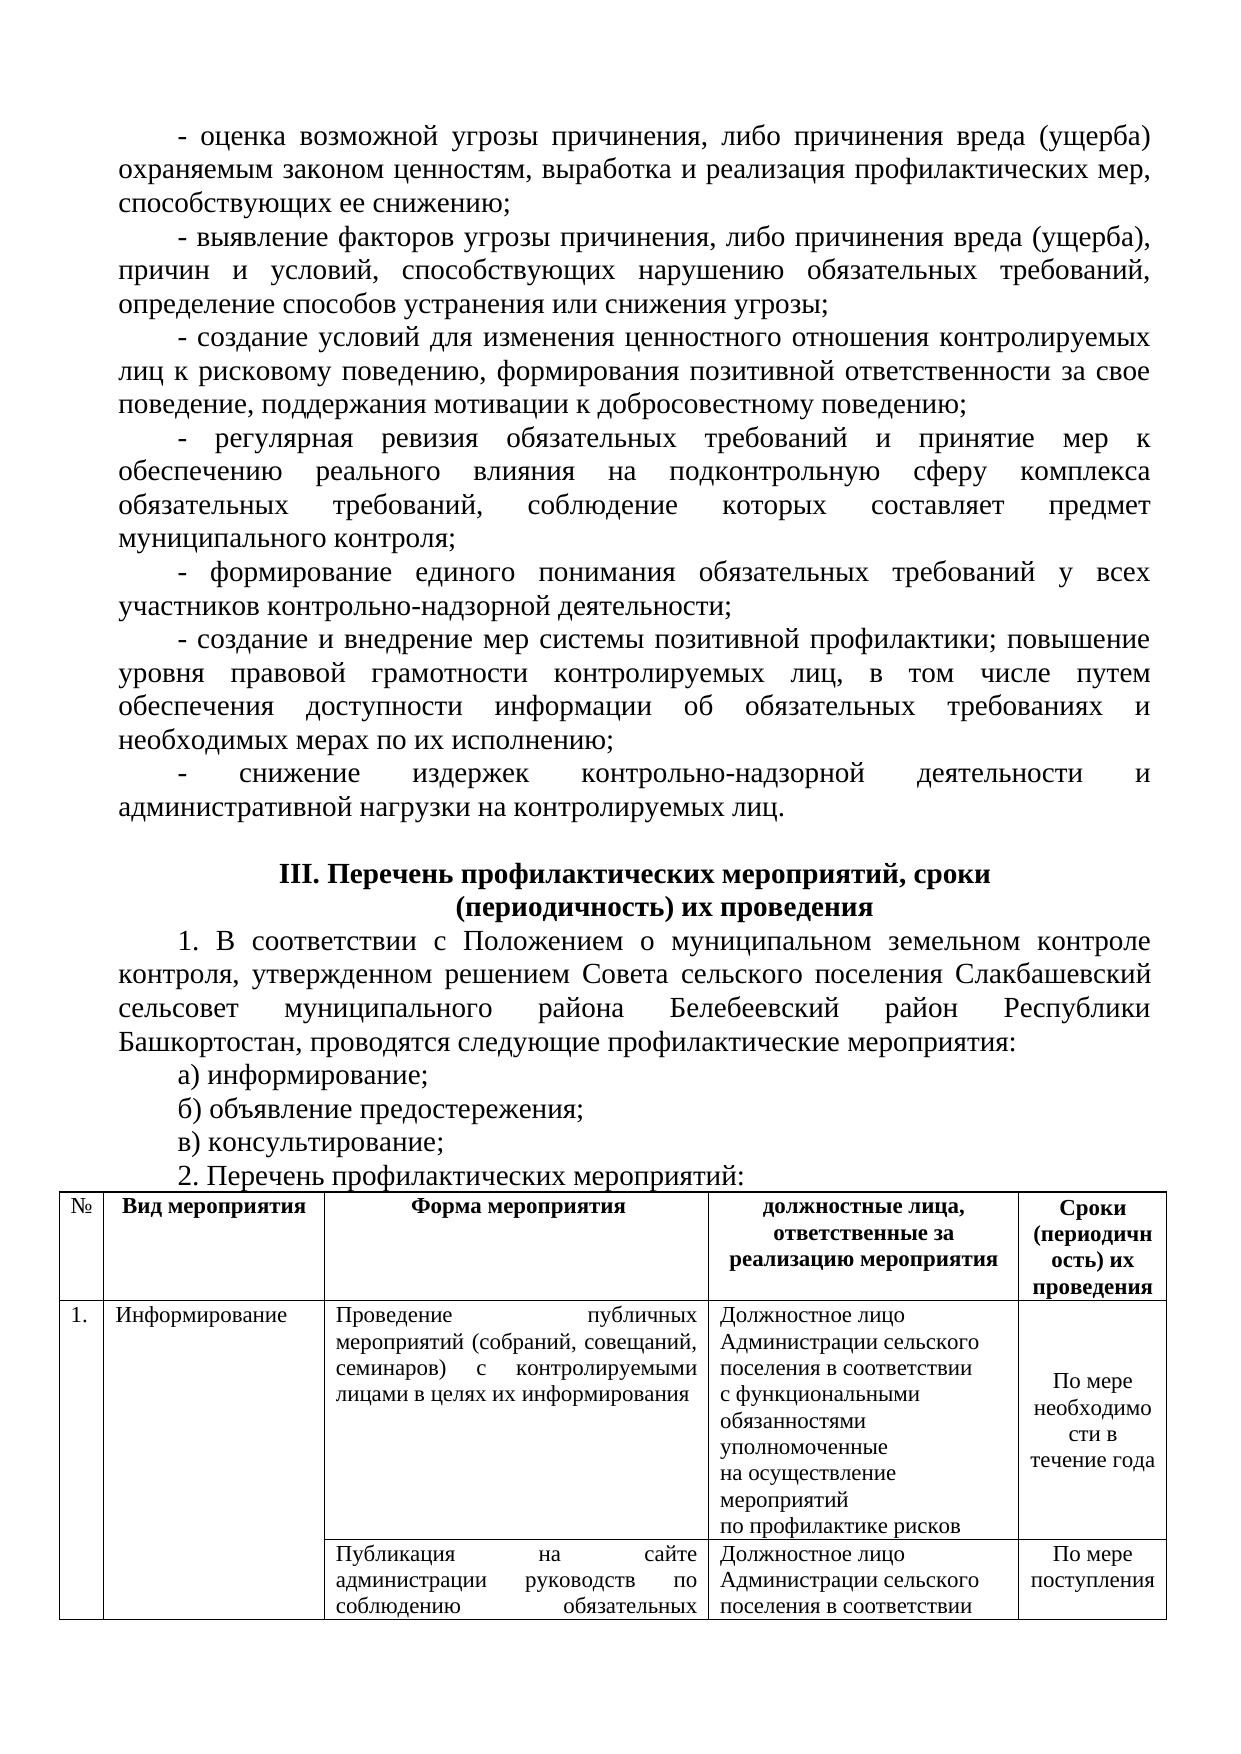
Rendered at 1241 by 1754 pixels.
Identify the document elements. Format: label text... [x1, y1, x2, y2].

text - выявление факторов угрозы причинения, либо причинения вреда (ущерба), причин и условий, способствующих нарушению обязательных требований, определение способов устранения или снижения угрозы; [118, 219, 1152, 319]
text - создание и внедрение мер системы позитивной профилактики; повышение уровня правовой грамотности контролируемых лиц, в том числе путем обеспечения доступности информации об обязательных требованиях и необходимых мерах по их исполнению; [118, 621, 1152, 755]
text б) объявление предостережения; [118, 1091, 1152, 1124]
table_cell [709, 1540, 1018, 1619]
table_header № [60, 1193, 103, 1300]
text а) информирование; [118, 1057, 1152, 1091]
table_cell Проведение публичных мероприятий (собраний, совещаний, семинаров) с контролируемыми лицами в целях их информирования [325, 1301, 708, 1538]
text - снижение издержек контрольно-надзорной деятельности и административной нагрузки на контролируемых лиц. [118, 755, 1152, 822]
text в) консультирование; [118, 1124, 1152, 1158]
text III. Перечень профилактических мероприятий, сроки [118, 856, 1152, 889]
table_header Сроки (периодичность) их проведения [1019, 1193, 1166, 1300]
table_cell Информирование [104, 1301, 324, 1619]
text 2. Перечень профилактических мероприятий: [118, 1158, 1152, 1191]
text - формирование единого понимания обязательных требований у всех участников контрольно-надзорной деятельности; [118, 554, 1152, 621]
text 1. В соответствии с Положением о муниципальном земельном контроле контроля, утвержденном решением Совета сельского поселения Слакбашевский сельсовет муниципального района Белебеевский район Республики Башкортостан, проводятся следующие профилактические мероприятия: [118, 923, 1152, 1057]
table_header Вид мероприятия [104, 1193, 324, 1300]
table_header должностные лица, ответственные за реализацию мероприятия [709, 1193, 1018, 1300]
table_cell По мере поступления [1019, 1540, 1166, 1619]
table_cell 1. [60, 1301, 103, 1619]
text (периодичность) их проведения [118, 889, 1152, 923]
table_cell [325, 1540, 708, 1619]
text - оценка возможной угрозы причинения, либо причинения вреда (ущерба) охраняемым законом ценностям, выработка и реализация профилактических мер, способствующих ее снижению; [118, 118, 1152, 219]
table_header Форма мероприятия [325, 1193, 708, 1300]
table_cell По мере необходимости в течение года [1019, 1301, 1166, 1538]
text - создание условий для изменения ценностного отношения контролируемых лиц к рисковому поведению, формирования позитивной ответственности за свое поведение, поддержания мотивации к добросовестному поведению; [118, 319, 1152, 420]
text - регулярная ревизия обязательных требований и принятие мер к обеспечению реального влияния на подконтрольную сферу комплекса обязательных требований, соблюдение которых составляет предмет муниципального контроля; [118, 420, 1152, 554]
